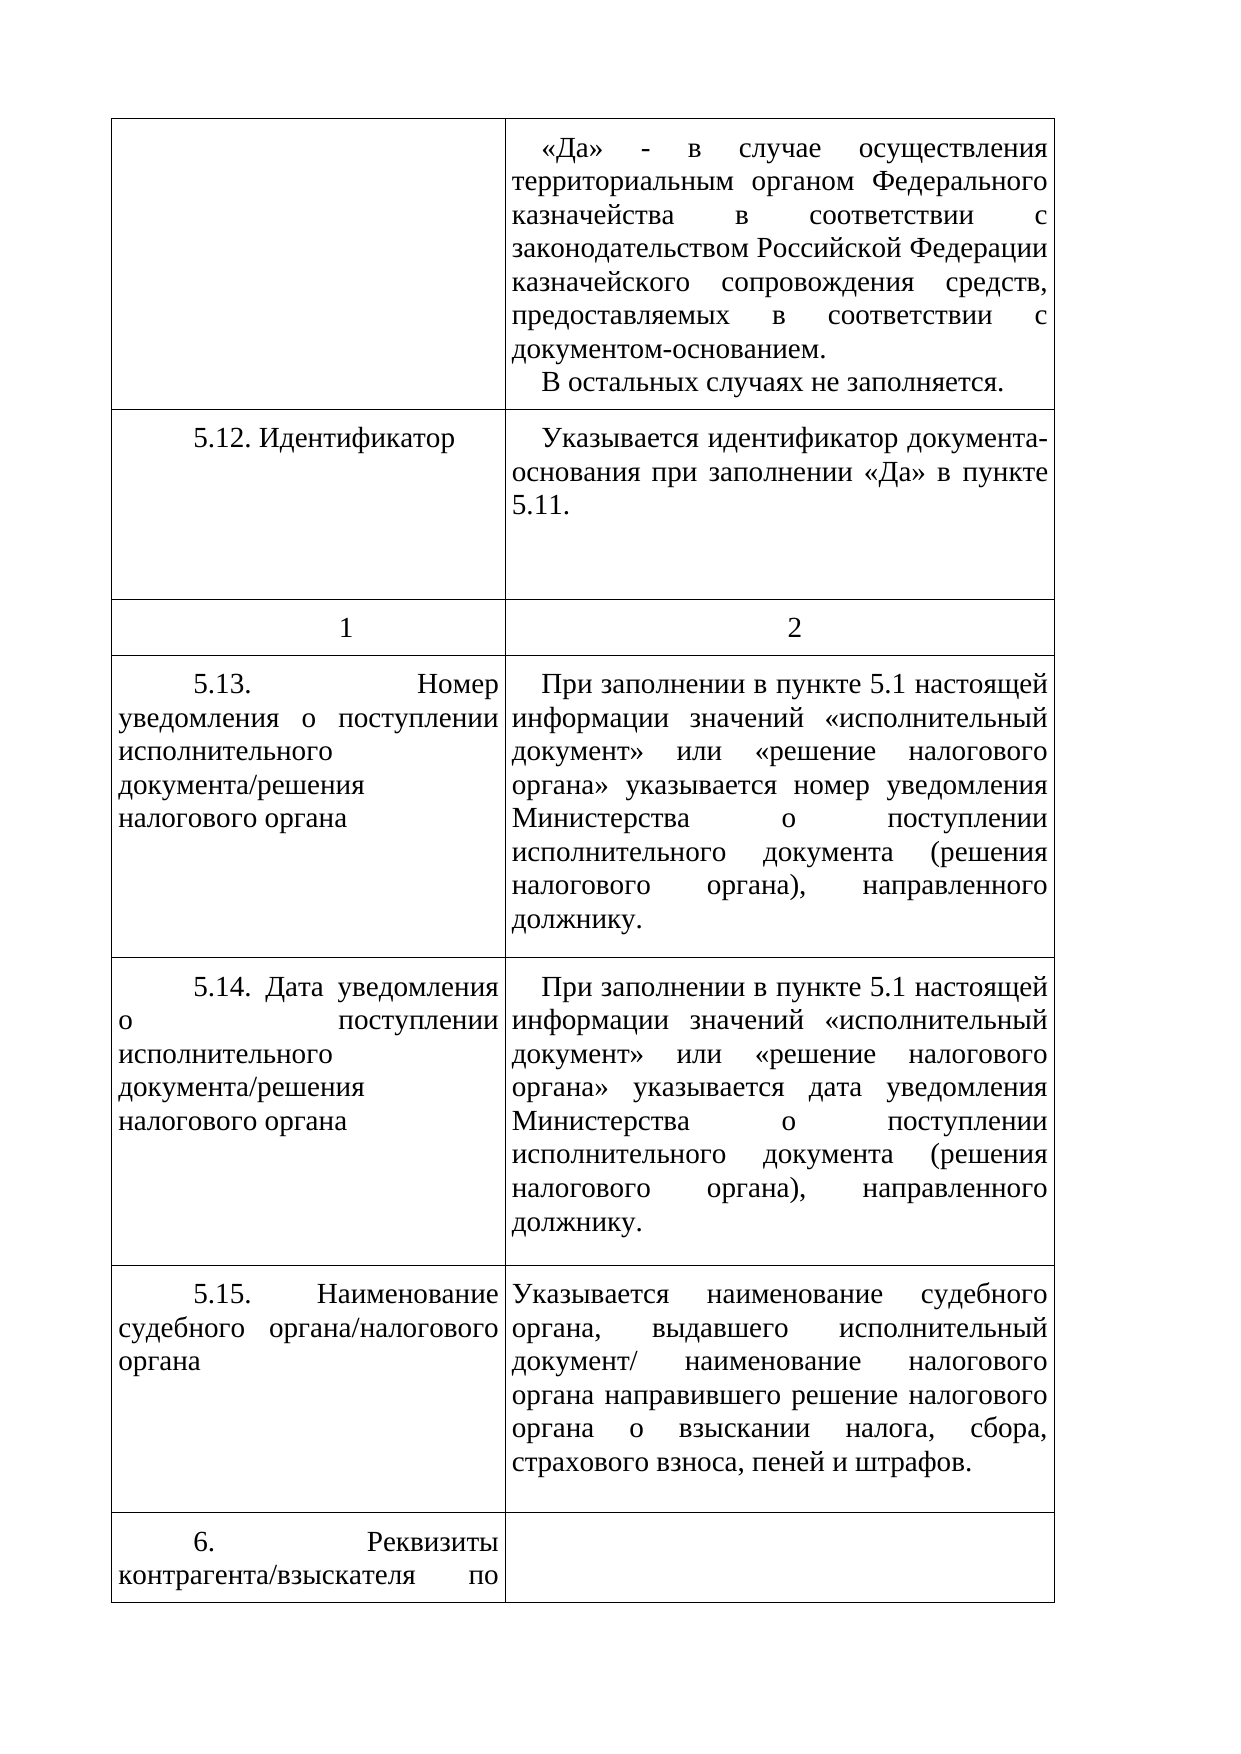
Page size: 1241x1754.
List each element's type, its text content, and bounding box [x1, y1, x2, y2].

table_cell Указывается идентификатор документа-основания при заполнении «Да» в пункте 5.11. [506, 410, 1054, 599]
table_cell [112, 1513, 505, 1602]
table_cell 5.14. Дата уведомления о поступлении исполнительного документа/решения налогового органа [112, 958, 505, 1264]
table_cell 5.13. Номер уведомления о поступлении исполнительного документа/решения налогового органа [112, 656, 505, 957]
table_cell 1 [112, 600, 505, 654]
table_cell [506, 1513, 1054, 1602]
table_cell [506, 119, 1054, 409]
table_cell При заполнении в пункте 5.1 настоящей информации значений «исполнительный документ» или «решение налогового органа» указывается дата уведомления Министерства о поступлении исполнительного документа (решения налогового органа), направленного должнику. [506, 958, 1054, 1264]
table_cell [112, 119, 505, 409]
table_cell 5.12. Идентификатор [112, 410, 505, 599]
table_cell При заполнении в пункте 5.1 настоящей информации значений «исполнительный документ» или «решение налогового органа» указывается номер уведомления Министерства о поступлении исполнительного документа (решения налогового органа), направленного должнику. [506, 656, 1054, 957]
table_cell Указывается наименование судебного органа, выдавшего исполнительный документ/ наименование налогового органа направившего решение налогового органа о взыскании налога, сбора, страхового взноса, пеней и штрафов. [506, 1266, 1054, 1512]
table_cell 5.15. Наименование судебного органа/налогового органа [112, 1266, 505, 1512]
table_cell 2 [506, 600, 1054, 654]
